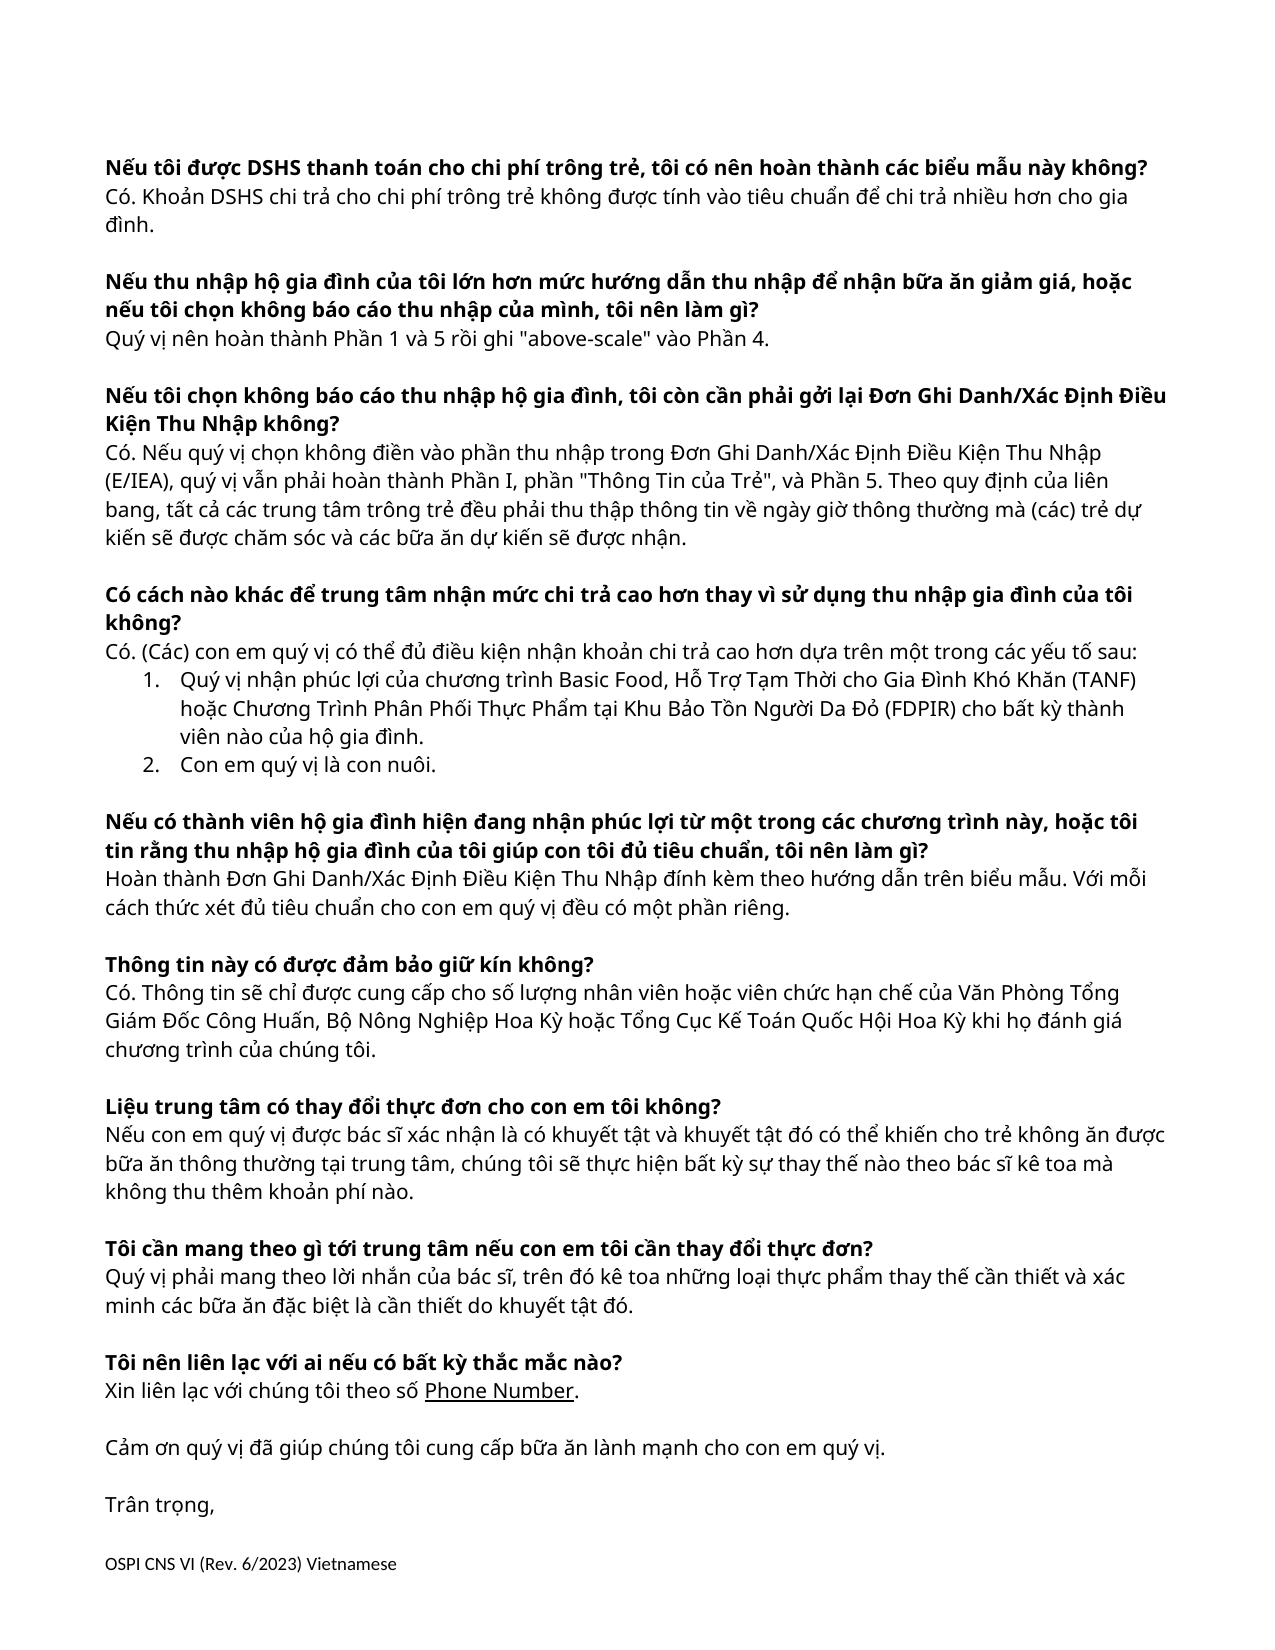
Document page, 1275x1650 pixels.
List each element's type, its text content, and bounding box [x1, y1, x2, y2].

text Nếu thu nhập hộ gia đình của tôi lớn hơn mức hướng dẫn thu nhập để nhận bữa ăn giảm giá, hoặc nếu tôi chọn không báo cáo thu nhập của mình, tôi nên làm gì? [105, 267, 1170, 324]
text Nếu con em quý vị được bác sĩ xác nhận là có khuyết tật và khuyết tật đó có thể khiến cho trẻ không ăn được bữa ăn thông thường tại trung tâm, chúng tôi sẽ thực hiện bất kỳ sự thay thế nào theo bác sĩ kê toa mà không thu thêm khoản phí nào. [105, 1120, 1170, 1206]
text Quý vị nên hoàn thành Phần 1 và 5 rồi ghi "above-scale" vào Phần 4. [105, 324, 1170, 352]
list Con em quý vị là con nuôi. [142, 751, 1170, 779]
text Cảm ơn quý vị đã giúp chúng tôi cung cấp bữa ăn lành mạnh cho con em quý vị. [105, 1433, 1170, 1462]
text Nếu tôi được DSHS thanh toán cho chi phí trông trẻ, tôi có nên hoàn thành các biểu mẫu này không? [105, 153, 1170, 182]
text Trân trọng, [105, 1490, 1170, 1518]
text Tôi cần mang theo gì tới trung tâm nếu con em tôi cần thay đổi thực đơn? [105, 1234, 1170, 1262]
text Hoàn thành Đơn Ghi Danh/Xác Định Điều Kiện Thu Nhập đính kèm theo hướng dẫn trên biểu mẫu. Với mỗi cách thức xét đủ tiêu chuẩn cho con em quý vị đều có một phần riêng. [105, 864, 1170, 921]
text Xin liên lạc với chúng tôi theo số Phone Number. [105, 1376, 1170, 1405]
text Có. (Các) con em quý vị có thể đủ điều kiện nhận khoản chi trả cao hơn dựa trên một trong các yếu tố sau: [105, 637, 1170, 665]
text Nếu có thành viên hộ gia đình hiện đang nhận phúc lợi từ một trong các chương trình này, hoặc tôi tin rằng thu nhập hộ gia đình của tôi giúp con tôi đủ tiêu chuẩn, tôi nên làm gì? [105, 807, 1170, 864]
text Tôi nên liên lạc với ai nếu có bất kỳ thắc mắc nào? [105, 1348, 1170, 1376]
text Có. Khoản DSHS chi trả cho chi phí trông trẻ không được tính vào tiêu chuẩn để chi trả nhiều hơn cho gia đình. [105, 182, 1170, 239]
text Liệu trung tâm có thay đổi thực đơn cho con em tôi không? [105, 1092, 1170, 1120]
text Nếu tôi chọn không báo cáo thu nhập hộ gia đình, tôi còn cần phải gởi lại Đơn Ghi Danh/Xác Định Điều Kiện Thu Nhập không? [105, 381, 1170, 438]
list Quý vị nhận phúc lợi của chương trình Basic Food, Hỗ Trợ Tạm Thời cho Gia Đình Khó Khăn (TANF) hoặc Chương Trình Phân Phối Thực Phẩm tại Khu Bảo Tồn Người Da Đỏ (FDPIR) cho bất kỳ thành viên nào của hộ gia đình. [142, 665, 1170, 751]
text Có. Thông tin sẽ chỉ được cung cấp cho số lượng nhân viên hoặc viên chức hạn chế của Văn Phòng Tổng Giám Đốc Công Huấn, Bộ Nông Nghiệp Hoa Kỳ hoặc Tổng Cục Kế Toán Quốc Hội Hoa Kỳ khi họ đánh giá chương trình của chúng tôi. [105, 978, 1170, 1063]
text Có. Nếu quý vị chọn không điền vào phần thu nhập trong Đơn Ghi Danh/Xác Định Điều Kiện Thu Nhập (E/IEA), quý vị vẫn phải hoàn thành Phần I, phần "Thông Tin của Trẻ", và Phần 5. Theo quy định của liên bang, tất cả các trung tâm trông trẻ đều phải thu thập thông tin về ngày giờ thông thường mà (các) trẻ dự kiến sẽ được chăm sóc và các bữa ăn dự kiến sẽ được nhận. [105, 438, 1170, 552]
text Thông tin này có được đảm bảo giữ kín không? [105, 950, 1170, 978]
text Quý vị phải mang theo lời nhắn của bác sĩ, trên đó kê toa những loại thực phẩm thay thế cần thiết và xác minh các bữa ăn đặc biệt là cần thiết do khuyết tật đó. [105, 1262, 1170, 1319]
text Có cách nào khác để trung tâm nhận mức chi trả cao hơn thay vì sử dụng thu nhập gia đình của tôi không? [105, 580, 1170, 637]
